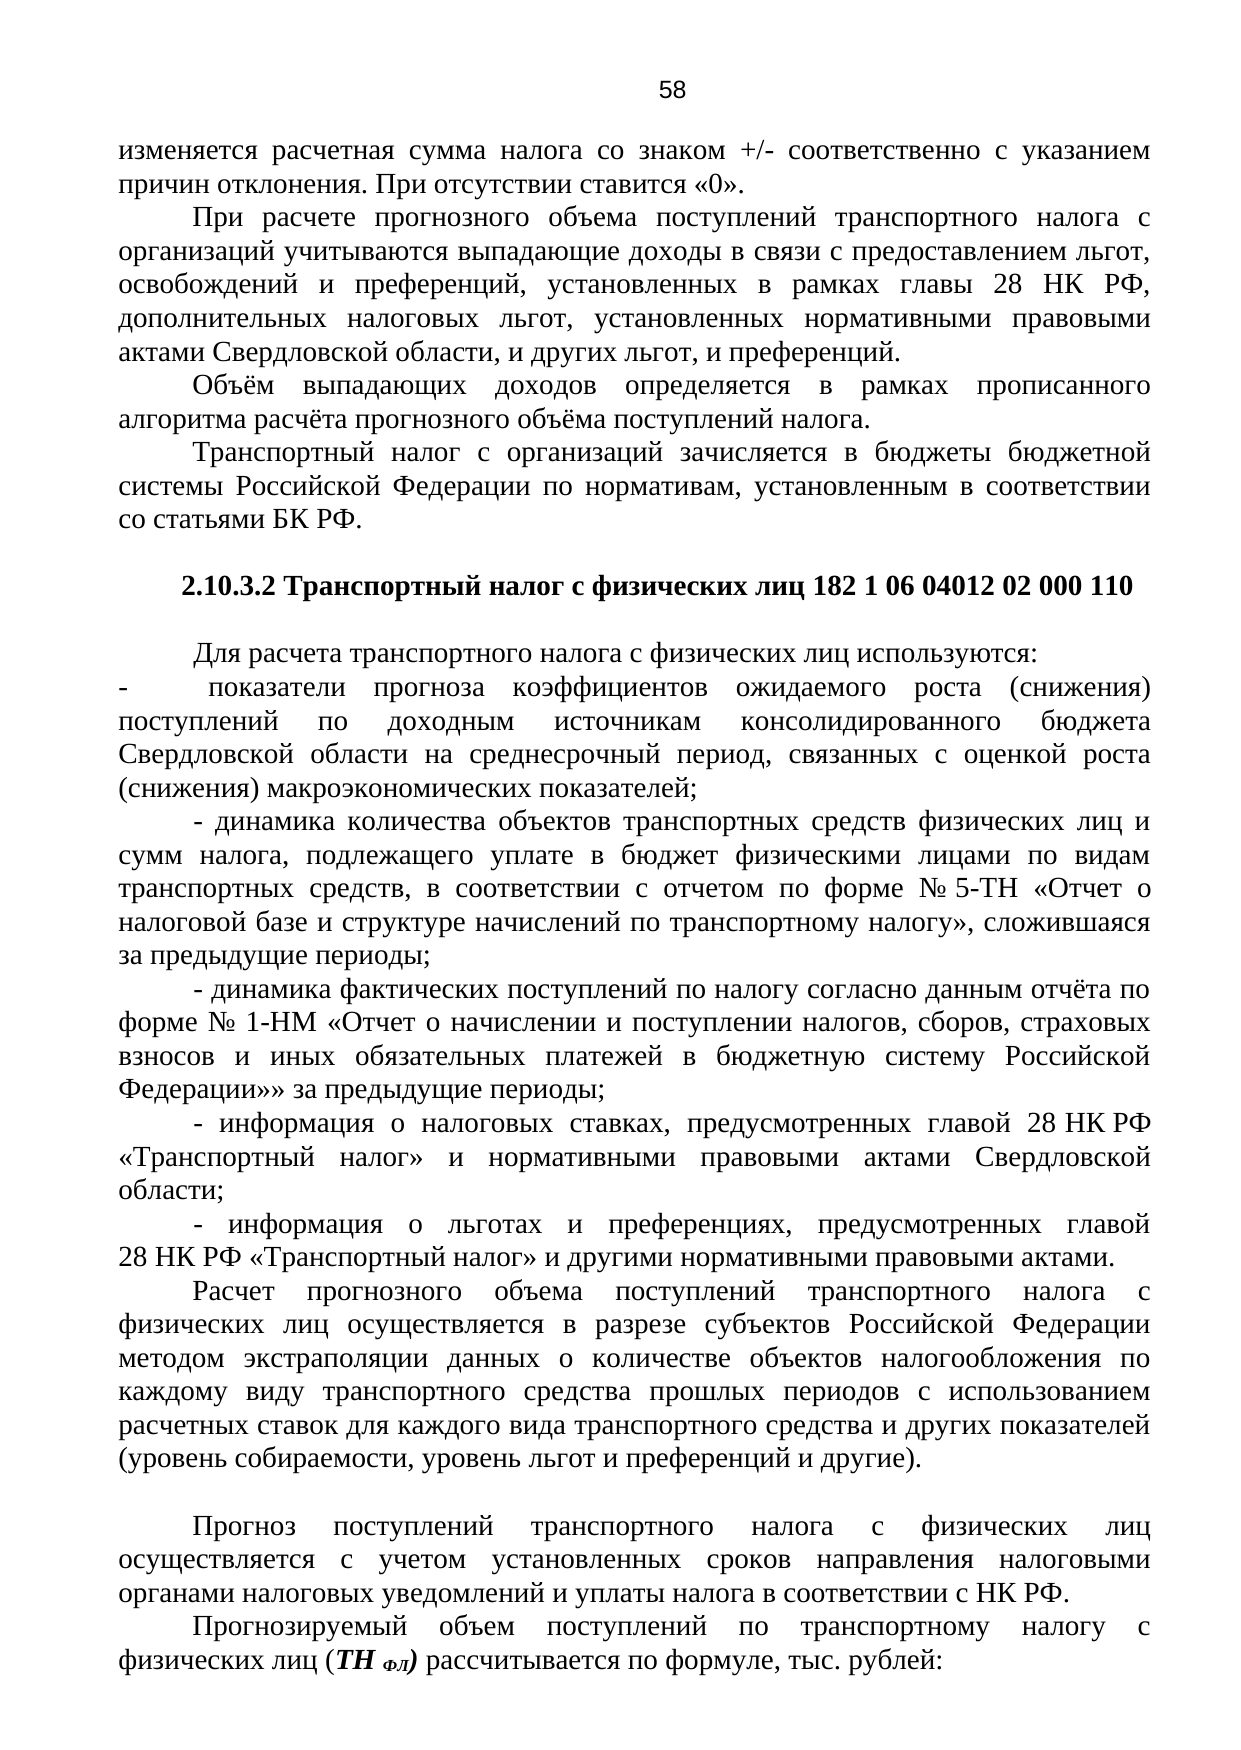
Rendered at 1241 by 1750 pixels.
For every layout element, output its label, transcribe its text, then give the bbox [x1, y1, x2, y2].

text Транспортный налог с организаций зачисляется в бюджеты бюджетной системы Российской Федерации по нормативам, установленным в соответствии со статьями БК РФ. [118, 434, 1152, 535]
text - информация о льготах и преференциях, предусмотренных главой 28 НК РФ «Транспортный налог» и другими нормативными правовыми актами. [118, 1206, 1152, 1273]
text Прогноз поступлений транспортного налога с физических лиц осуществляется с учетом установленных сроков направления налоговыми органами налоговых уведомлений и уплаты налога в соответствии с НК РФ. [118, 1508, 1152, 1608]
text При расчете прогнозного объема поступлений транспортного налога с организаций учитываются выпадающие доходы в связи с предоставлением льгот, освобождений и преференций, установленных в рамках главы 28 НК РФ, дополнительных налоговых льгот, установленных нормативными правовыми актами Свердловской области, и других льгот, и преференций. [118, 199, 1152, 367]
text - динамика количества объектов транспортных средств физических лиц и сумм налога, подлежащего уплате в бюджет физическими лицами по видам транспортных средств, в соответствии с отчетом по форме № 5-ТН «Отчет о налоговой базе и структуре начислений по транспортному налогу», сложившаяся за предыдущие периоды; [118, 803, 1152, 971]
text Расчет прогнозного объема поступлений транспортного налога с физических лиц осуществляется в разрезе субъектов Российской Федерации методом экстраполяции данных о количестве объектов налогообложения по каждому виду транспортного средства прошлых периодов с использованием расчетных ставок для каждого вида транспортного средства и других показателей (уровень собираемости, уровень льгот и преференций и другие). [118, 1273, 1152, 1474]
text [118, 132, 1152, 199]
text - информация о налоговых ставках, предусмотренных главой 28 НК РФ «Транспортный налог» и нормативными правовыми актами Свердловской области; [118, 1105, 1152, 1206]
text - динамика фактических поступлений по налогу согласно данным отчёта по форме № 1-НМ «Отчет о начислении и поступлении налогов, сборов, страховых взносов и иных обязательных платежей в бюджетную систему Российской Федерации»» за предыдущие периоды; [118, 971, 1152, 1105]
list показатели прогноза коэффициентов ожидаемого роста (снижения) поступлений по доходным источникам консолидированного бюджета Свердловской области на среднесрочный период, связанных с оценкой роста (снижения) макроэкономических показателей; [118, 669, 1152, 803]
text Объём выпадающих доходов определяется в рамках прописанного алгоритма расчёта прогнозного объёма поступлений налога. [118, 367, 1152, 434]
text Прогнозируемый объем поступлений по транспортному налогу с физических лиц (ТН ФЛ) рассчитывается по формуле, тыс. рублей: [118, 1608, 1152, 1675]
subtitle 2.10.3.2 Транспортный налог с физических лиц 182 1 06 04012 02 000 110 [118, 568, 1152, 602]
text Для расчета транспортного налога с физических лиц используются: [118, 636, 1152, 669]
